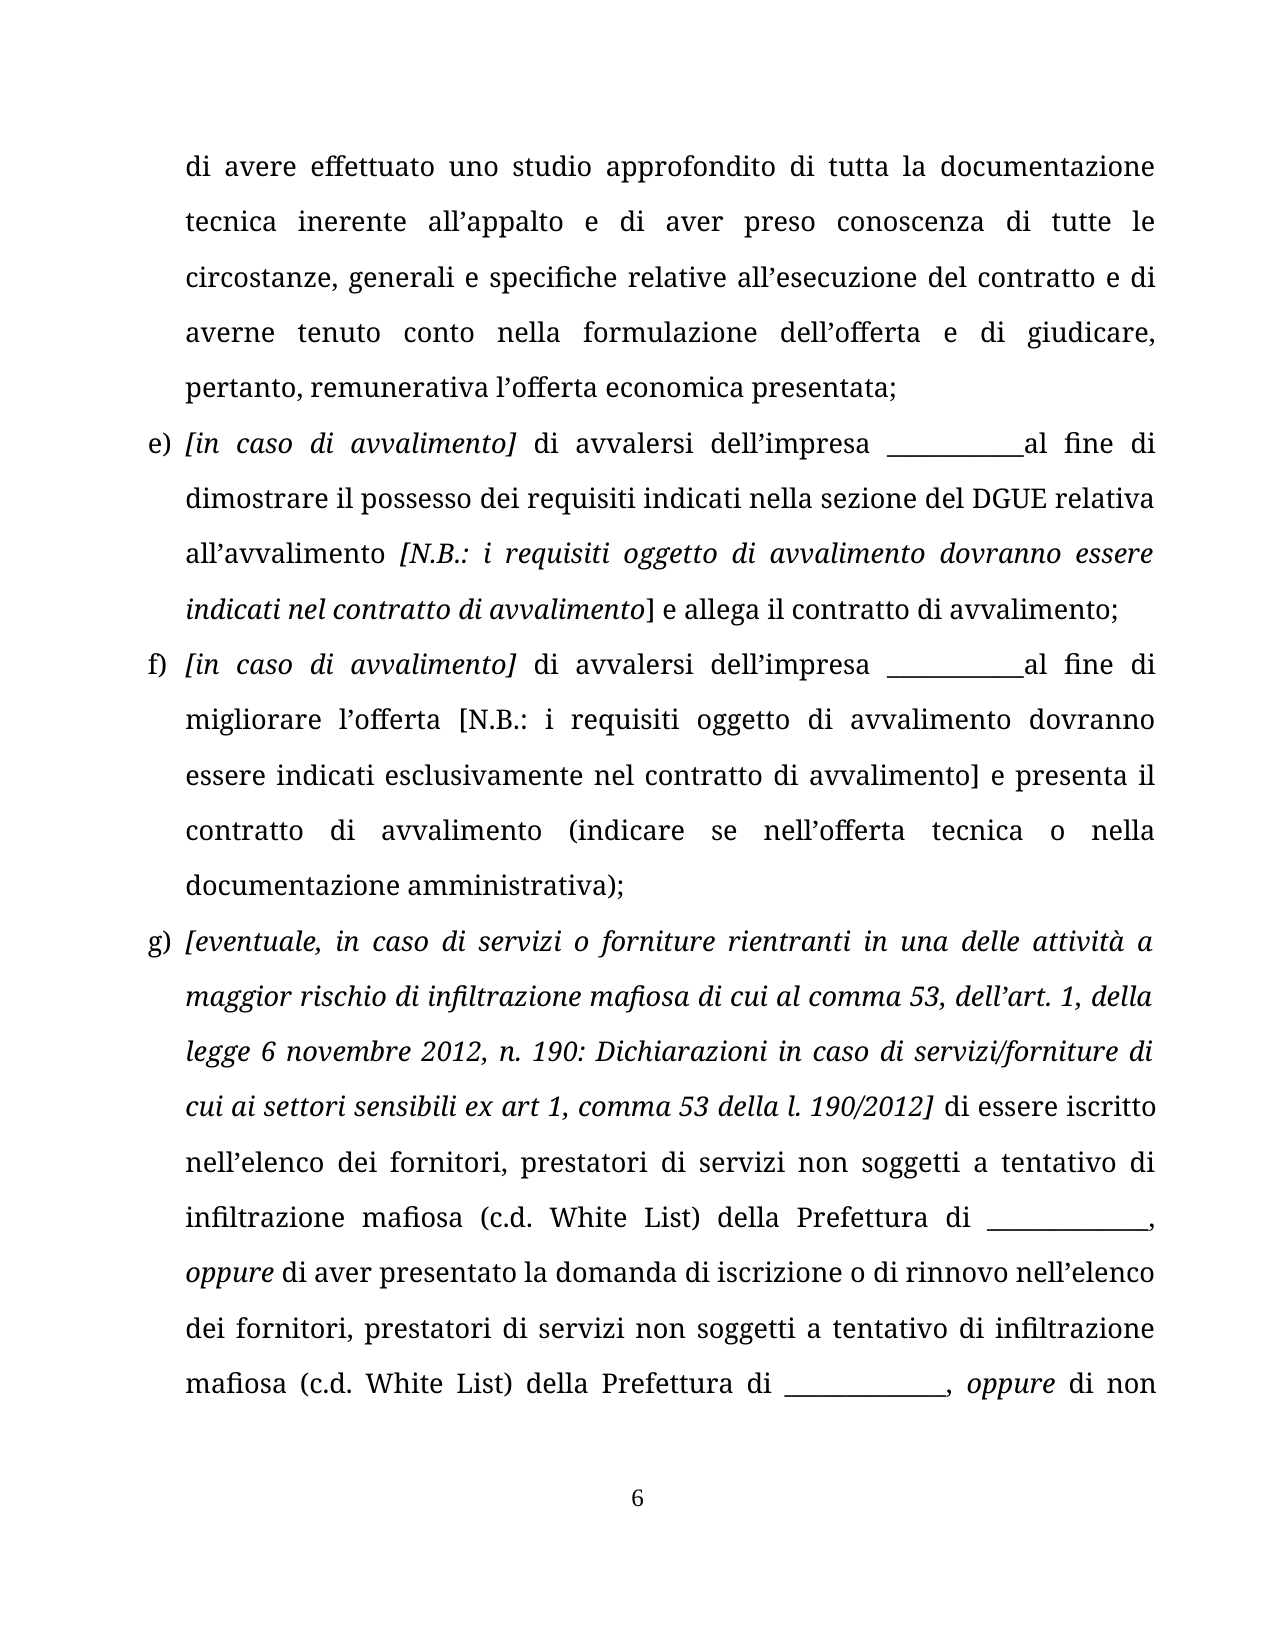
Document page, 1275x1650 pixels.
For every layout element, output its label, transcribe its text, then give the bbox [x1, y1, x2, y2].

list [148, 148, 1157, 406]
list [in caso di avvalimento] di avvalersi dell’impresa ___________al fine di dimostrare il possesso dei requisiti indicati nella sezione del DGUE relativa all’avvalimento [N.B.: i requisiti oggetto di avvalimento dovranno essere indicati nel contratto di avvalimento] e allega il contratto di avvalimento; [148, 424, 1157, 627]
list [in caso di avvalimento] di avvalersi dell’impresa ___________al fine di migliorare l’offerta [N.B.: i requisiti oggetto di avvalimento dovranno essere indicati esclusivamente nel contratto di avvalimento] e presenta il contratto di avvalimento (indicare se nell’offerta tecnica o nella documentazione amministrativa); [148, 645, 1157, 903]
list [148, 922, 1157, 1401]
